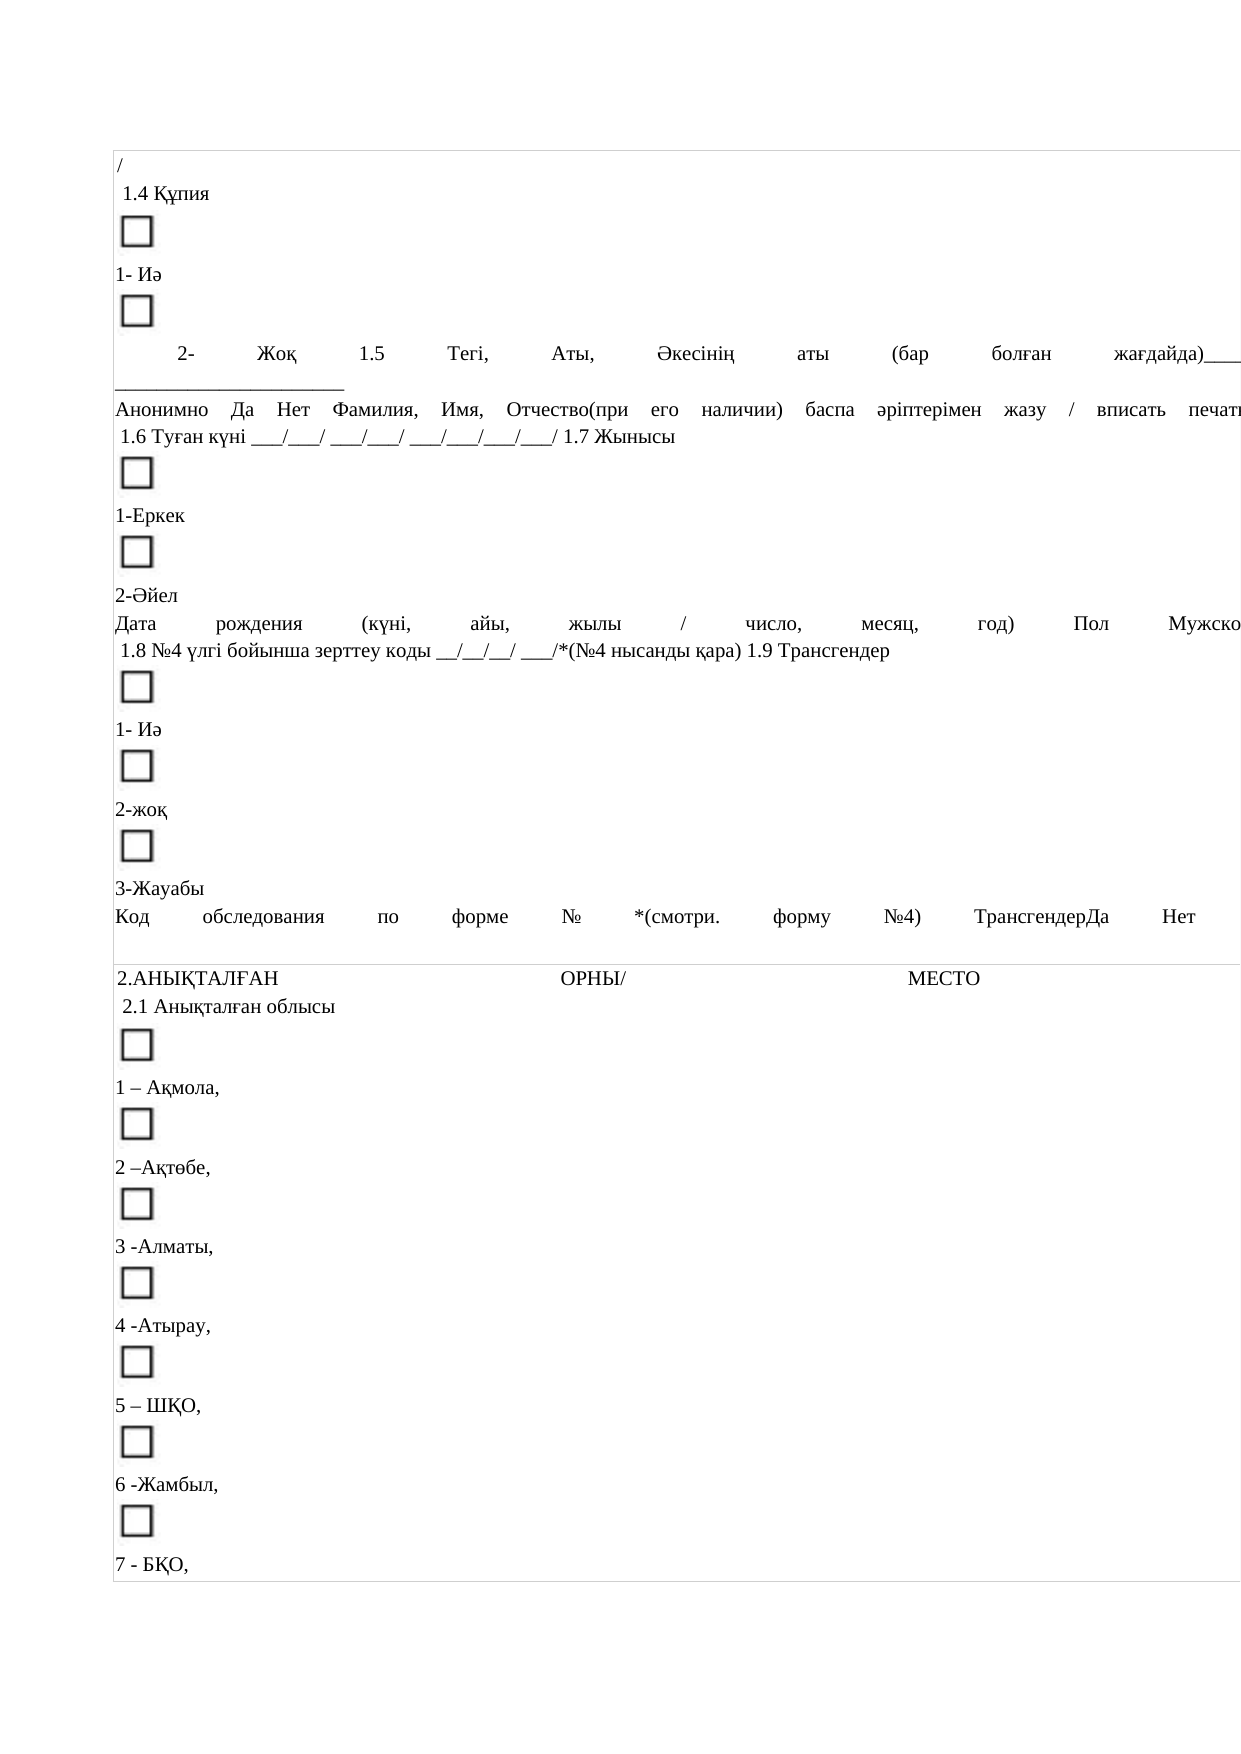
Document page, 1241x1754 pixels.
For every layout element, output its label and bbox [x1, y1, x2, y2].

picture [116, 531, 161, 577]
table_cell [114, 965, 1240, 1581]
picture [116, 745, 161, 791]
picture [116, 1182, 161, 1229]
picture [116, 451, 161, 498]
picture [116, 1023, 161, 1070]
picture [116, 665, 161, 712]
picture [116, 210, 161, 256]
picture [116, 1341, 161, 1387]
picture [116, 289, 161, 336]
table_header [114, 151, 1240, 963]
picture [116, 1261, 161, 1308]
picture [116, 1499, 161, 1546]
picture [116, 824, 161, 871]
picture [116, 1102, 161, 1149]
picture [116, 1420, 161, 1467]
